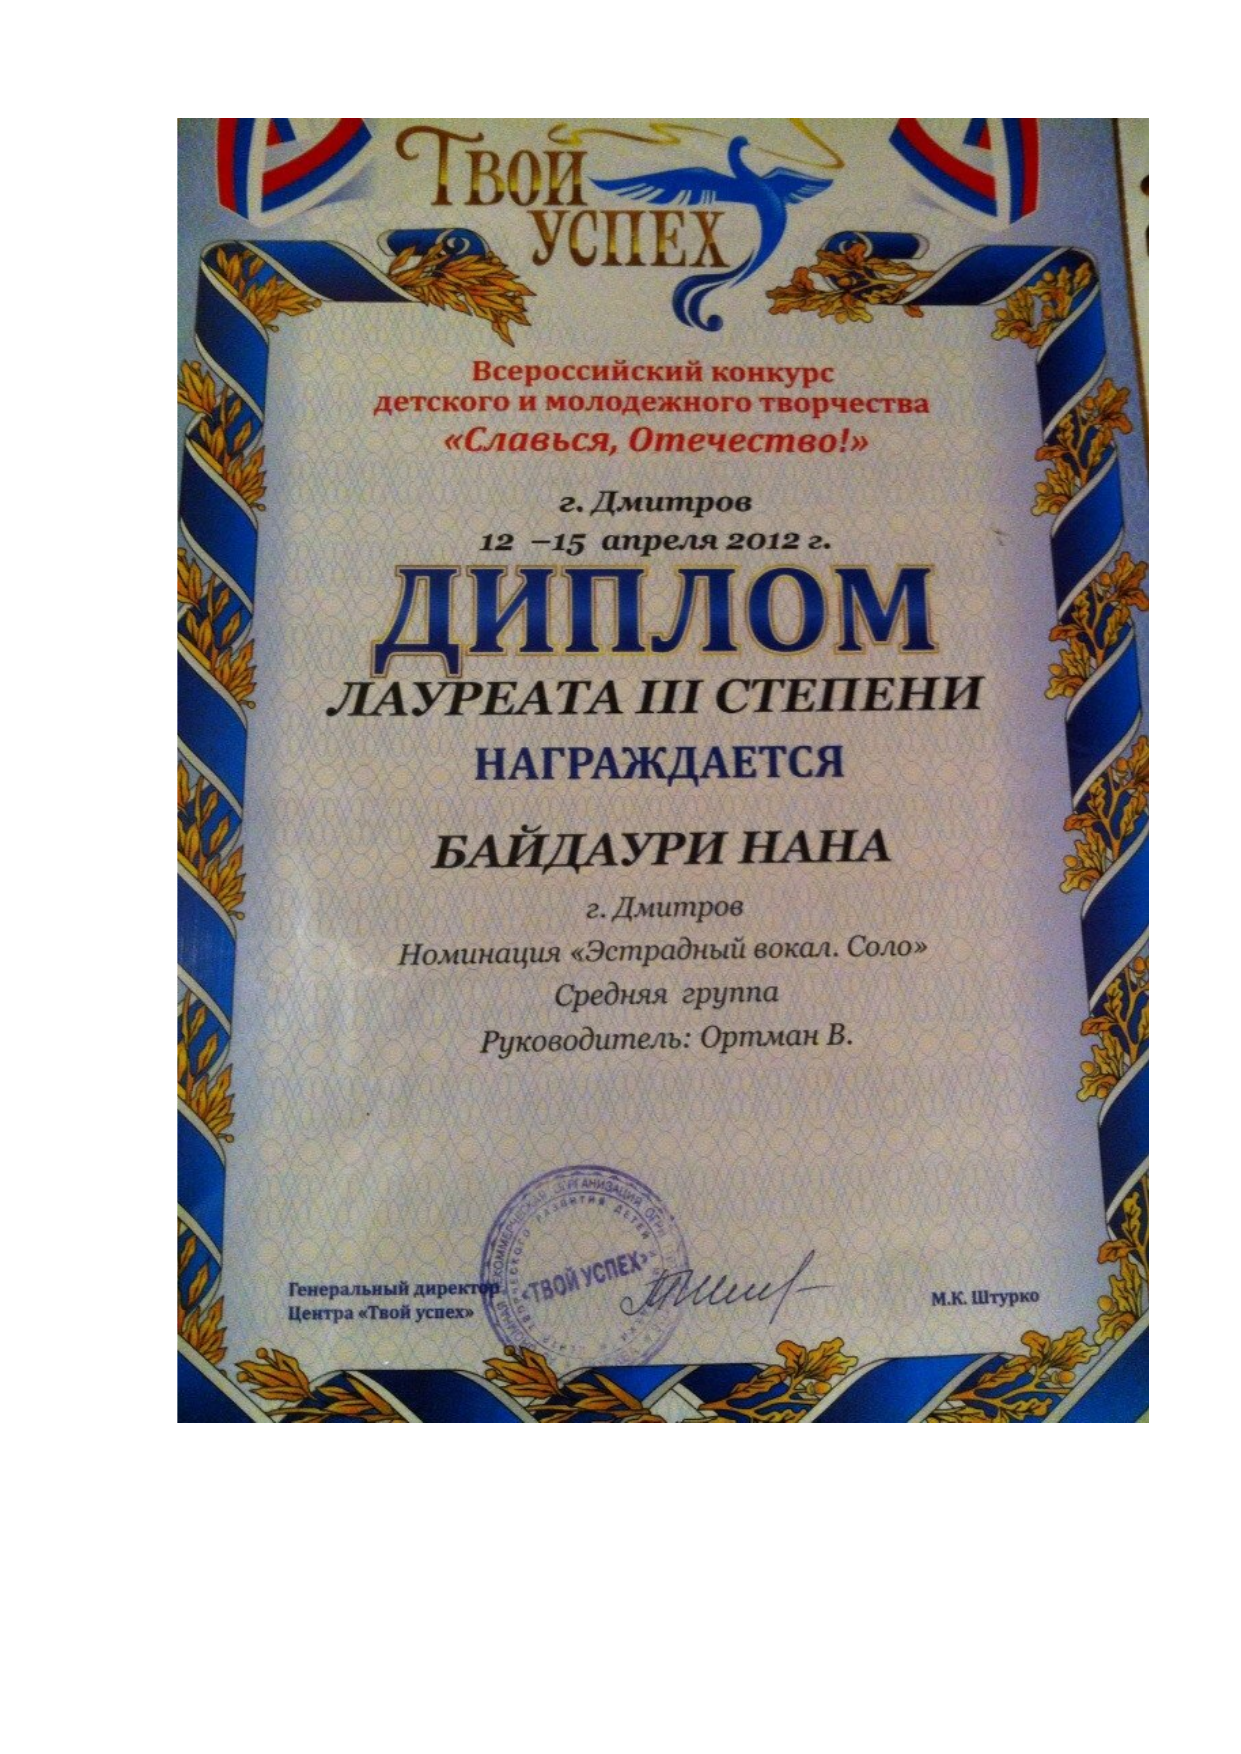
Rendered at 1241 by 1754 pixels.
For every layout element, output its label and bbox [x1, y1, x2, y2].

picture [177, 118, 1149, 1423]
